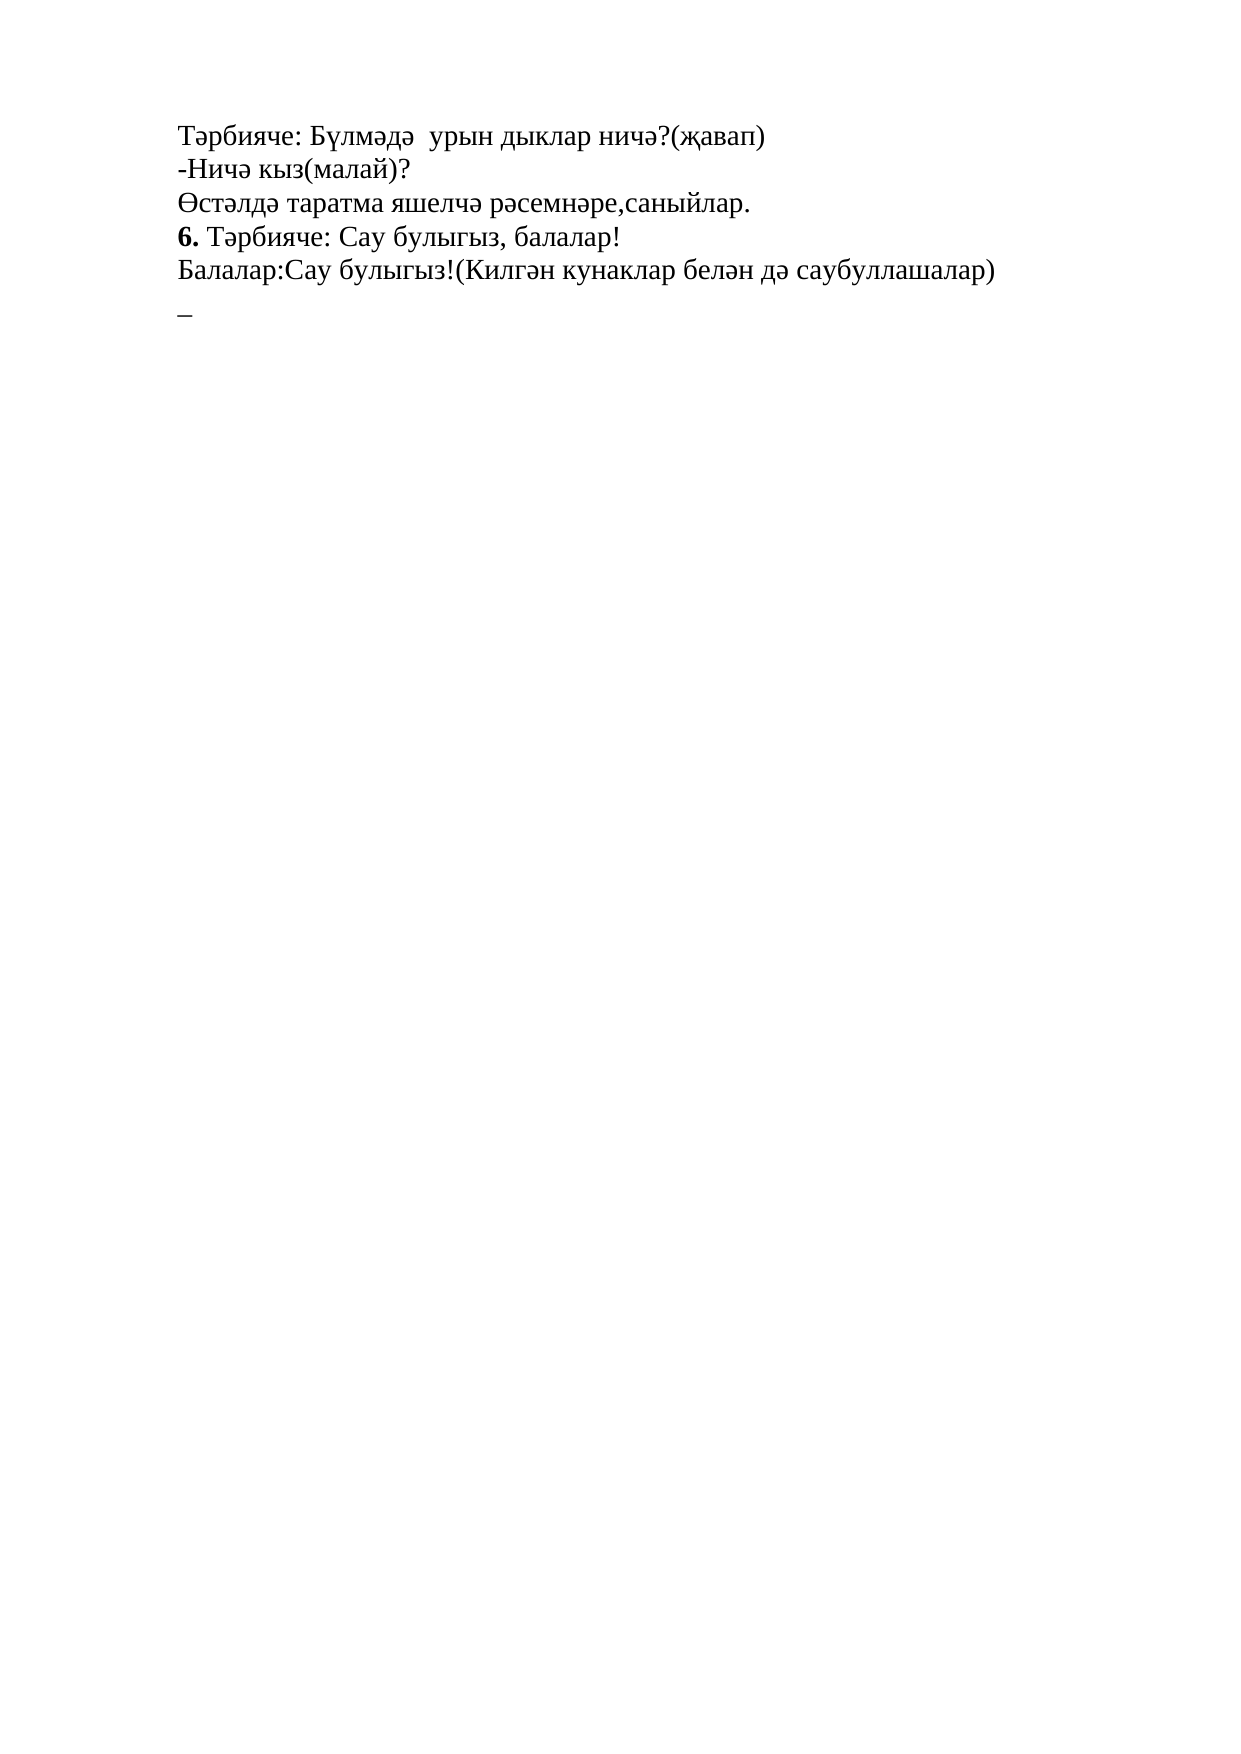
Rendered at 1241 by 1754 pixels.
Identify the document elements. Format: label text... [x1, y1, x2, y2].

text 6. Тәрбияче: Сау булыгыз, балалар! [177, 219, 1152, 252]
text Балалар:Сау булыгыз!(Килгән кунаклар белән дә саубуллашалар) [177, 252, 1152, 286]
text Тәрбияче: Бүлмәдә урын дыклар ничә?(җавап) [177, 118, 1152, 152]
text Өстәлдә таратма яшелчә рәсемнәре,саныйлар. [177, 185, 1152, 219]
text _ [177, 286, 1152, 319]
text -Ничә кыз(малай)? [177, 152, 1152, 185]
